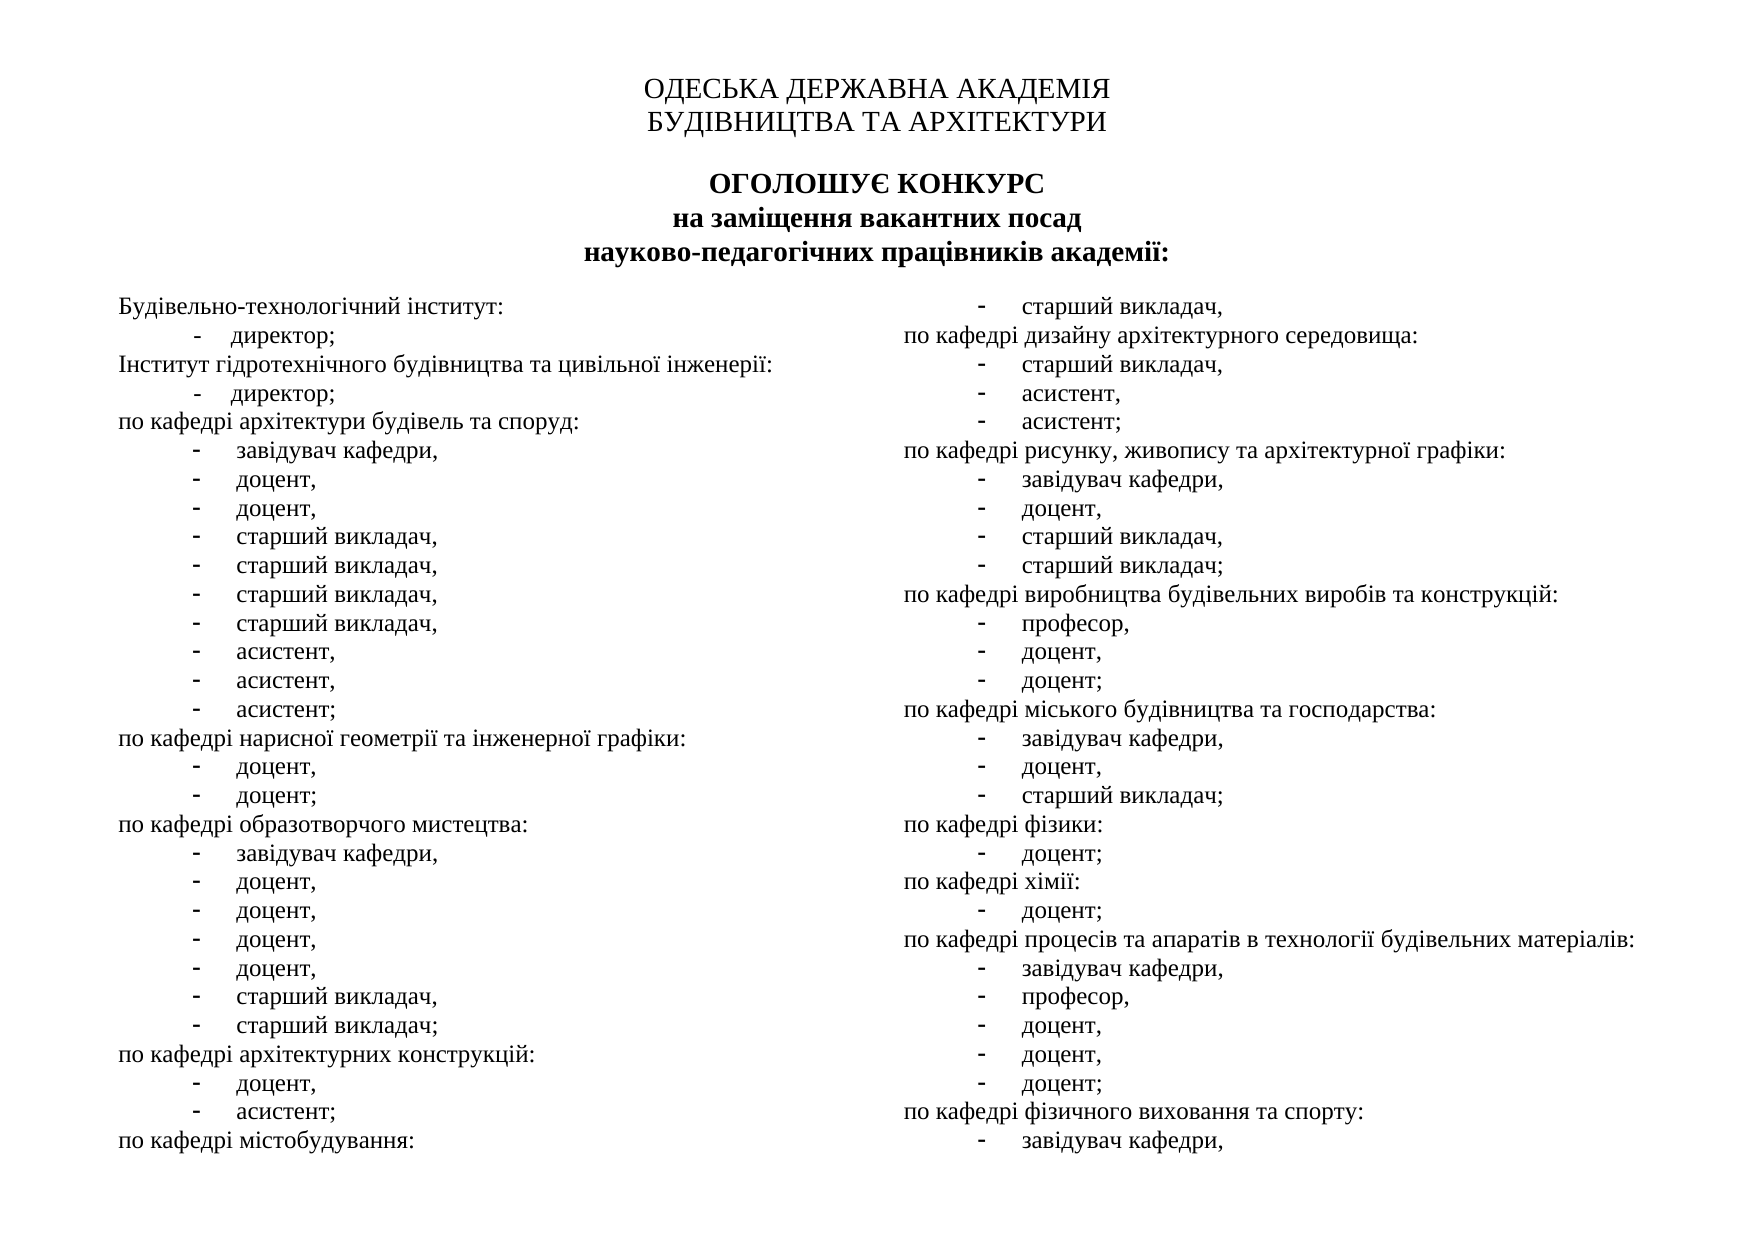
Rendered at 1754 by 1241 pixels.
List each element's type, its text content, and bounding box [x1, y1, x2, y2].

list завідувач кафедри, [903, 953, 1636, 981]
list старший викладач, [903, 291, 1636, 320]
list завідувач кафедри, [903, 1125, 1636, 1154]
list старший викладач, [903, 349, 1636, 378]
list доцент; [118, 780, 850, 809]
list асистент, [903, 378, 1636, 406]
list доцент, [118, 493, 850, 521]
text по кафедрі рисунку, живопису та архітектурної графіки: [903, 435, 1636, 464]
list професор, [903, 608, 1636, 636]
list старший викладач, [118, 521, 850, 550]
text по кафедрі нарисної геометрії та інженерної графіки: [118, 723, 850, 751]
list директор; [193, 320, 850, 349]
text по кафедрі хімії: [903, 866, 1636, 895]
list доцент; [903, 895, 1636, 924]
list завідувач кафедри, [903, 723, 1636, 751]
list доцент; [903, 838, 1636, 866]
list доцент, [118, 866, 850, 895]
list доцент, [118, 953, 850, 981]
text по кафедрі міського будівництва та господарства: [903, 694, 1636, 723]
list доцент; [903, 665, 1636, 694]
text по кафедрі містобудування: [118, 1125, 850, 1154]
list доцент, [118, 924, 850, 953]
list старший викладач; [118, 1010, 850, 1039]
text ОГОЛОШУЄ КОНКУРС [118, 167, 1636, 200]
list завідувач кафедри, [118, 435, 850, 464]
list доцент, [118, 464, 850, 493]
text по кафедрі фізичного виховання та спорту: [903, 1096, 1636, 1125]
list доцент, [903, 636, 1636, 665]
text по кафедрі фізики: [903, 809, 1636, 838]
list асистент; [903, 406, 1636, 435]
list старший викладач, [118, 579, 850, 608]
text по кафедрі виробництва будівельних виробів та конструкцій: [903, 579, 1636, 608]
list старший викладач, [118, 608, 850, 636]
list старший викладач; [903, 550, 1636, 579]
list доцент, [903, 1039, 1636, 1068]
text науково-педагогічних працівників академії: [118, 234, 1636, 267]
text по кафедрі процесів та апаратів в технології будівельних матеріалів: [903, 924, 1636, 953]
text на заміщення вакантних посад [118, 200, 1636, 234]
list завідувач кафедри, [903, 464, 1636, 493]
text по кафедрі дизайну архітектурного середовища: [903, 320, 1636, 349]
list старший викладач, [903, 521, 1636, 550]
list завідувач кафедри, [118, 838, 850, 866]
text Інститут гідротехнічного будівництва та цивільної інженерії: [118, 349, 850, 378]
subtitle БУДІВНИЦТВА ТА АРХІТЕКТУРИ [118, 104, 1636, 138]
list старший викладач; [903, 780, 1636, 809]
list директор; [193, 378, 850, 406]
list доцент, [118, 895, 850, 924]
text по кафедрі архітектури будівель та споруд: [118, 406, 850, 435]
list доцент, [903, 1010, 1636, 1039]
list професор, [903, 981, 1636, 1010]
subtitle ОДЕСЬКА ДЕРЖАВНА АКАДЕМІЯ [118, 71, 1636, 104]
list асистент; [118, 694, 850, 723]
text Будівельно-технологічний інститут: [118, 291, 850, 320]
list доцент; [903, 1068, 1636, 1096]
list доцент, [118, 751, 850, 780]
list доцент, [903, 493, 1636, 521]
list асистент, [118, 636, 850, 665]
list асистент, [118, 665, 850, 694]
list асистент; [118, 1096, 850, 1125]
text по кафедрі архітектурних конструкцій: [118, 1039, 850, 1068]
list доцент, [903, 751, 1636, 780]
list старший викладач, [118, 550, 850, 579]
list доцент, [118, 1068, 850, 1096]
list старший викладач, [118, 981, 850, 1010]
text по кафедрі образотворчого мистецтва: [118, 809, 850, 838]
